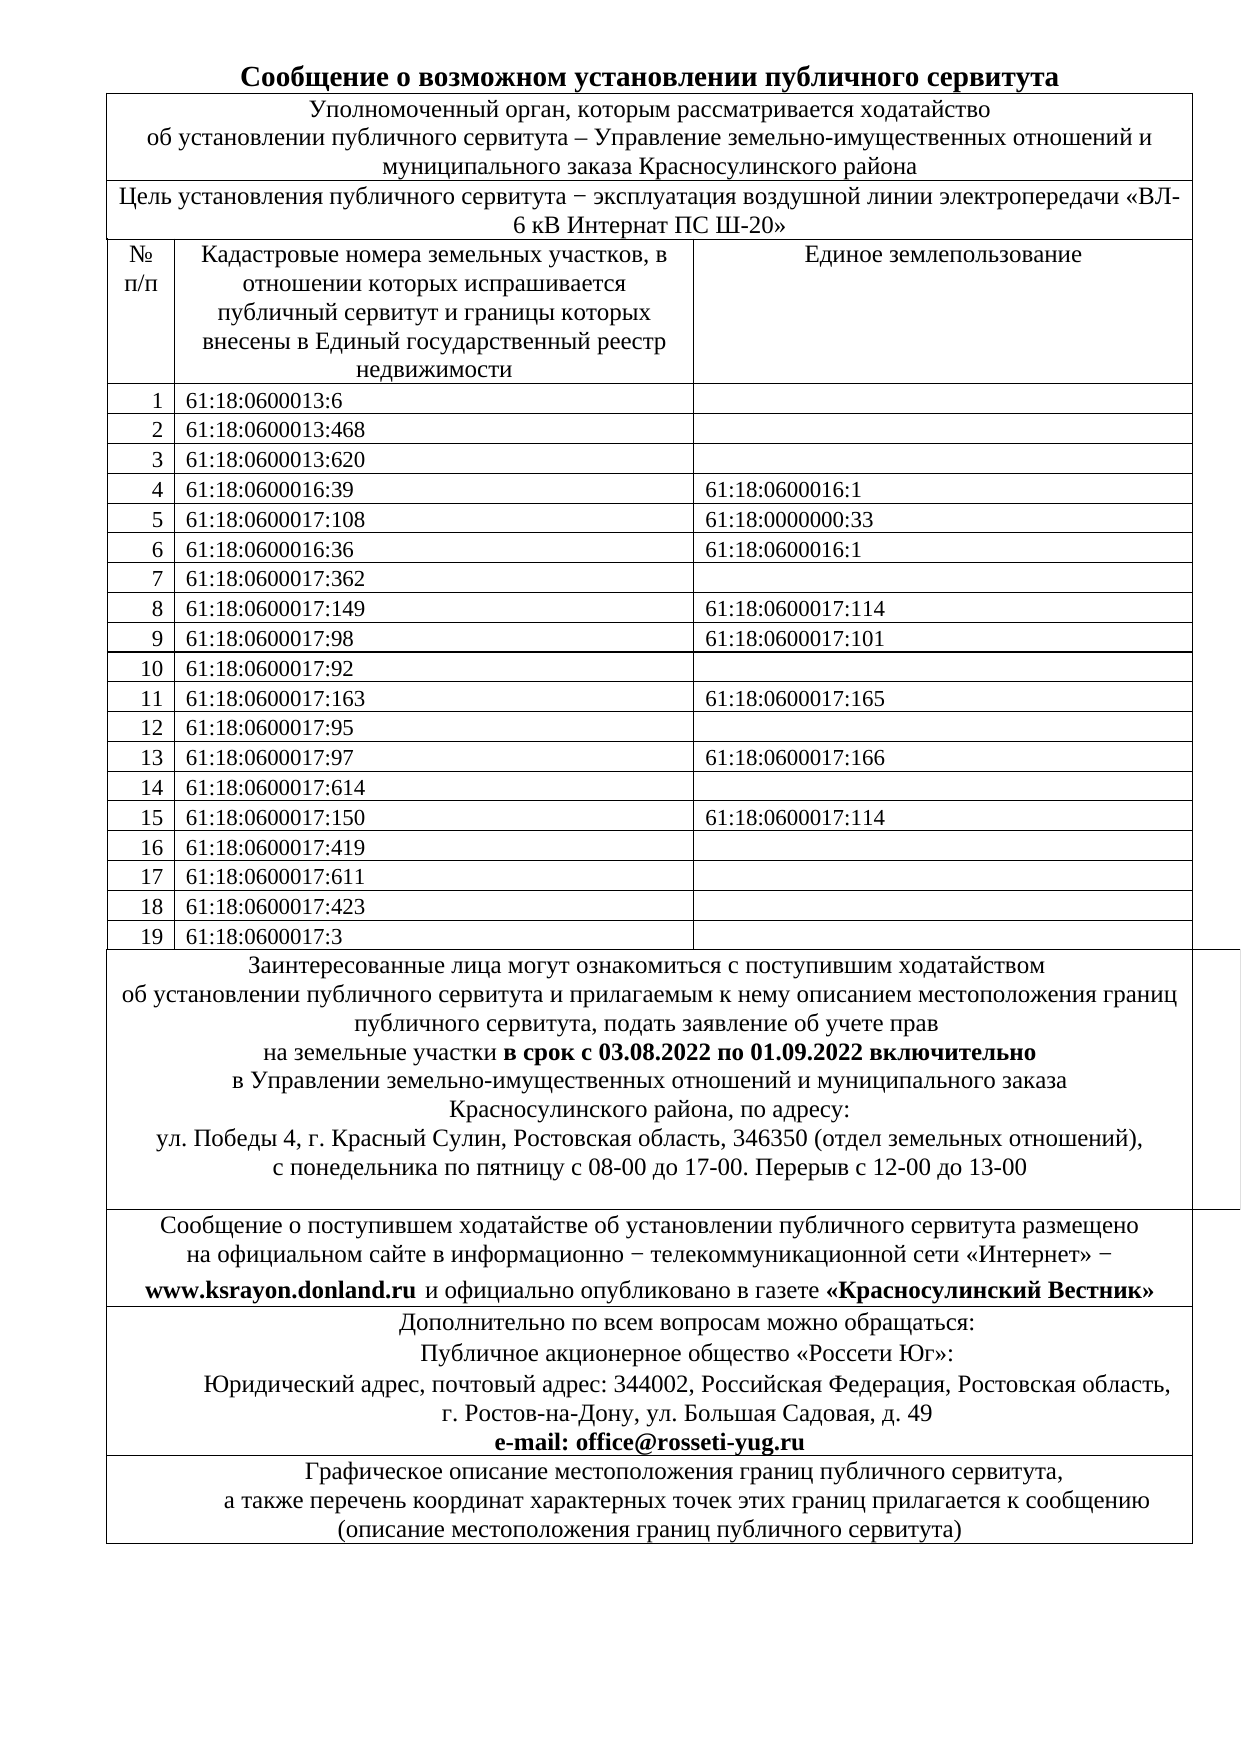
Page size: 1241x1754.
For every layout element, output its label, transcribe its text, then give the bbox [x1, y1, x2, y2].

table_cell 61:18:0600013:6 [175, 384, 693, 413]
table_cell 61:18:0600017:92 [175, 653, 693, 681]
table_cell 8 [108, 593, 174, 622]
table_cell 61:18:0600017:114 [694, 593, 1192, 622]
table_cell 61:18:0600017:114 [694, 801, 1192, 830]
table_cell 61:18:0600017:95 [175, 712, 693, 741]
table_cell 61:18:0600013:468 [175, 414, 693, 443]
table_cell 61:18:0600017:614 [175, 772, 693, 800]
table_cell Кадастровые номера земельных участков, в отношении которых испрашивается публичный сервитут и границы которых внесены в Единый государственный реестр недвижимости [175, 240, 693, 383]
table_cell 61:18:0600017:98 [175, 623, 693, 651]
table_cell 18 [108, 891, 174, 919]
table_cell 61:18:0600017:108 [175, 504, 693, 532]
table_cell 61:18:0600017:101 [694, 623, 1192, 651]
table_cell [694, 712, 1192, 741]
table_cell 5 [108, 504, 174, 532]
table_cell 61:18:0000000:33 [694, 504, 1192, 532]
table_cell 10 [108, 653, 174, 681]
table_cell Уполномоченный орган, которым рассматривается ходатайство об установлении публичного сервитута – Управление земельно-имущественных отношений и муниципального заказа Красносулинского района [107, 94, 1192, 180]
table_cell 1 [108, 384, 174, 413]
table_cell 61:18:0600017:423 [175, 891, 693, 919]
table_cell 61:18:0600017:150 [175, 801, 693, 830]
table_cell 61:18:0600016:39 [175, 474, 693, 502]
table_cell Заинтересованные лица могут ознакомиться с поступившим ходатайством об установлении публичного сервитута и прилагаемым к нему описанием местоположения границ публичного сервитута, подать заявление об учете прав на земельные участки в срок с 03.08.2022 по 01.09.2022 включительно в Управлении земельно-имущественных отношений и муниципального заказа Красносулинского района, по адресу: ул. Победы 4, г. Красный Сулин, Ростовская область, 346350 (отдел земельных отношений), с понедельника по пятницу с 08-00 до 17-00. Перерыв с 12-00 до 13-00 [107, 950, 1192, 1209]
table_cell 3 [108, 444, 174, 473]
table_cell [1193, 950, 1240, 1209]
table_cell № п/п [108, 240, 174, 383]
table_cell 16 [108, 831, 174, 860]
table_cell 61:18:0600017:611 [175, 861, 693, 890]
table_cell 12 [108, 712, 174, 741]
table_cell [694, 831, 1192, 860]
table_cell 2 [108, 414, 174, 443]
table_cell 61:18:0600016:1 [694, 474, 1192, 502]
table_cell [694, 891, 1192, 919]
table_cell Графическое описание местоположения границ публичного сервитута, а также перечень координат характерных точек этих границ прилагается к сообщению (описание местоположения границ публичного сервитута) [107, 1456, 1192, 1543]
table_cell 4 [108, 474, 174, 502]
table_cell [694, 384, 1192, 413]
table_cell 9 [108, 623, 174, 651]
table_cell 61:18:0600017:3 [175, 921, 693, 949]
table_cell 61:18:0600016:1 [694, 533, 1192, 562]
table_cell [694, 653, 1192, 681]
table_cell 15 [108, 801, 174, 830]
table_cell [694, 563, 1192, 592]
table_cell 61:18:0600017:166 [694, 742, 1192, 771]
table_cell 17 [108, 861, 174, 890]
table_cell 19 [108, 921, 174, 949]
table_cell 61:18:0600017:97 [175, 742, 693, 771]
table_cell 61:18:0600013:620 [175, 444, 693, 473]
table_cell [694, 861, 1192, 890]
table_cell 61:18:0600017:362 [175, 563, 693, 592]
table_cell Единое землепользование [694, 240, 1192, 383]
table_cell 11 [108, 682, 174, 711]
table_cell [694, 444, 1192, 473]
table_cell 7 [108, 563, 174, 592]
table_cell 6 [108, 533, 174, 562]
table_cell 61:18:0600017:163 [175, 682, 693, 711]
table_cell Дополнительно по всем вопросам можно обращаться: Публичное акционерное общество «Россети Юг»: Юридический адрес, почтовый адрес: 344002, Российская Федерация, Ростовская область, г. Ростов-на-Дону, ул. Большая Садовая, д. 49 e-mail: office@rosseti-yug.ru [107, 1307, 1192, 1455]
table_cell 61:18:0600016:36 [175, 533, 693, 562]
table_cell Сообщение о поступившем ходатайстве об установлении публичного сервитута размещено на официальном сайте в информационно − телекоммуникационной сети «Интернет» − www.ksrayon.donland.ru и официально опубликовано в газете «Красносулинский Вестник» [107, 1210, 1192, 1306]
table_cell [694, 921, 1192, 949]
table_cell 13 [108, 742, 174, 771]
table_cell [694, 772, 1192, 800]
table_cell Цель установления публичного сервитута − эксплуатация воздушной линии электропередачи «ВЛ-6 кВ Интернат ПС Ш-20» [107, 181, 1192, 238]
table_cell [694, 414, 1192, 443]
table_cell 61:18:0600017:165 [694, 682, 1192, 711]
table_cell 61:18:0600017:149 [175, 593, 693, 622]
table_cell 61:18:0600017:419 [175, 831, 693, 860]
table_cell 14 [108, 772, 174, 800]
table_header Сообщение о возможном установлении публичного сервитута [107, 59, 1192, 93]
